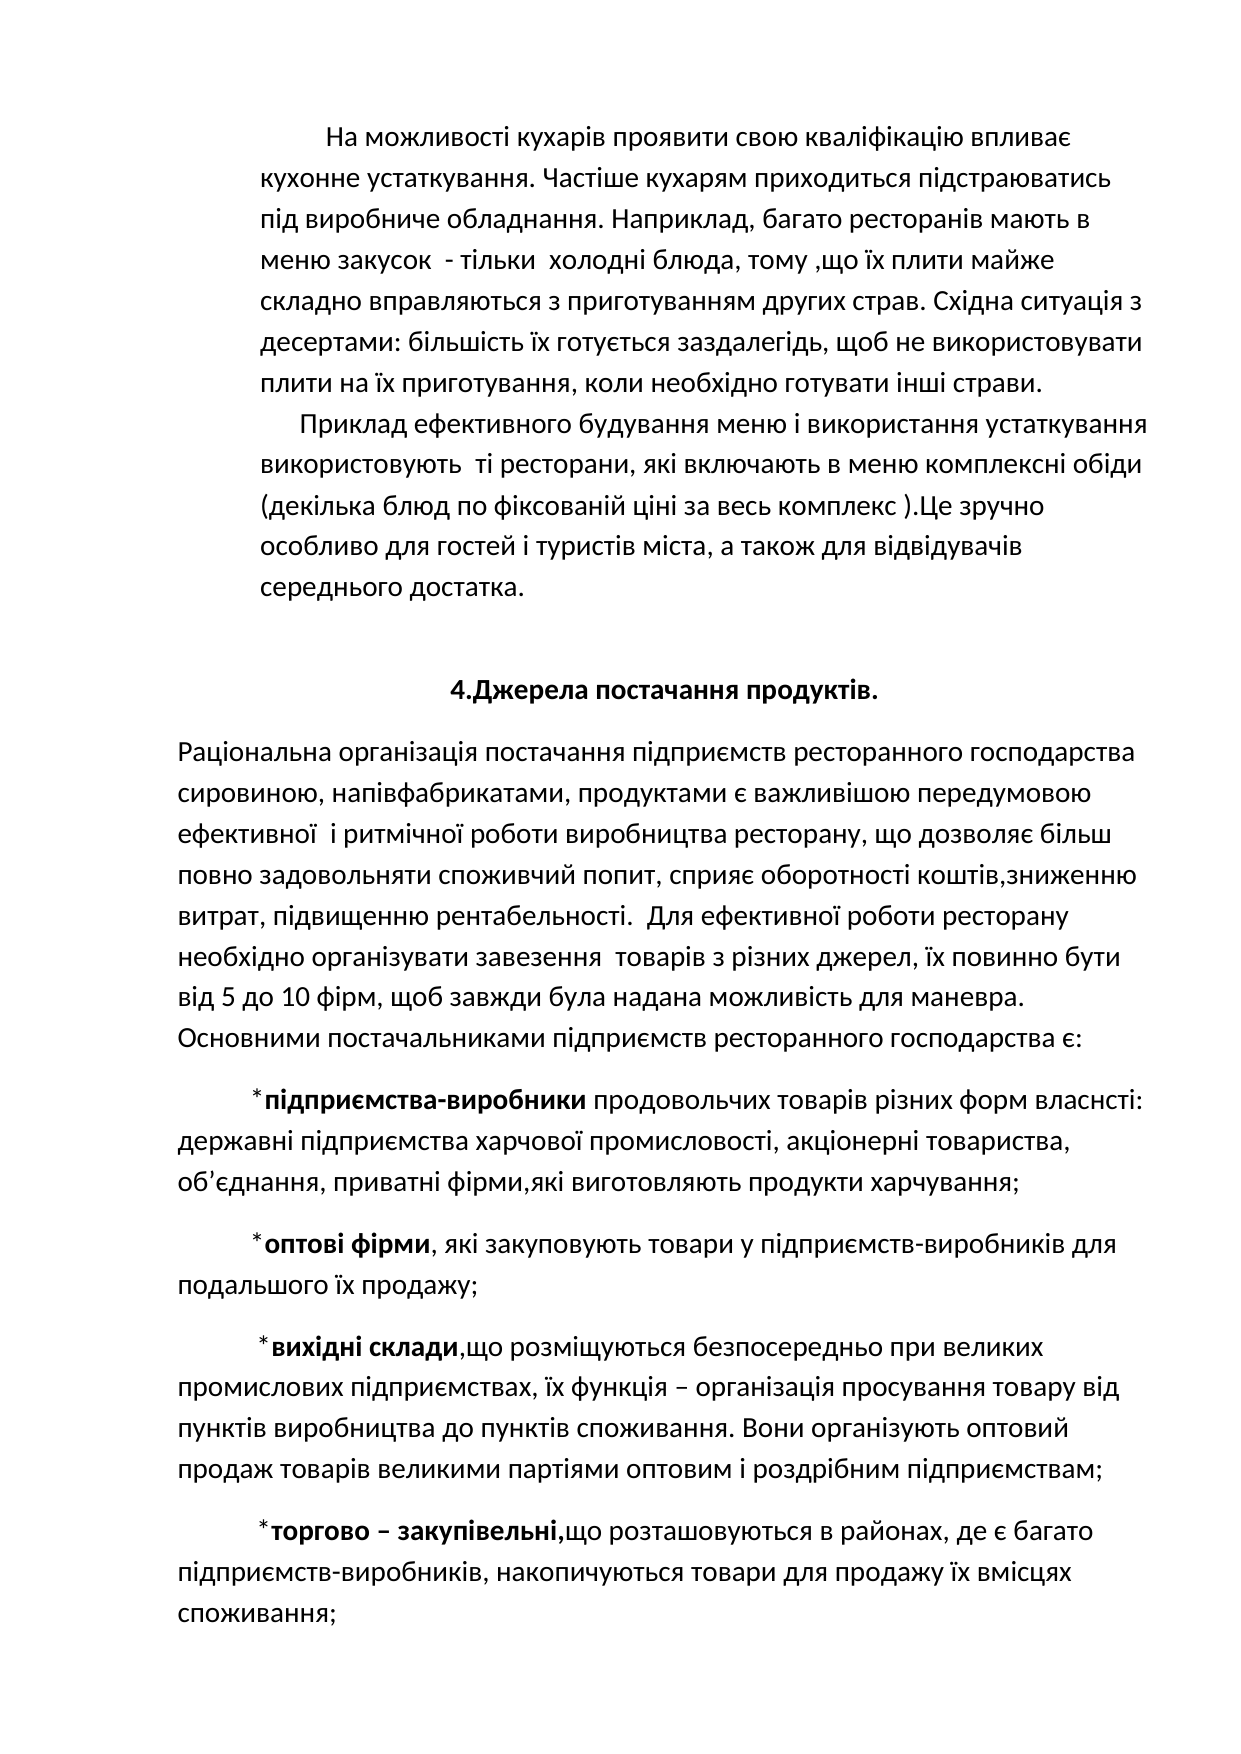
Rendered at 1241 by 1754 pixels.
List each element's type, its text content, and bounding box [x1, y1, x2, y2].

text *підприємства-виробники продовольчих товарів різних форм власнсті: державні підприємства харчової промисловості, акціонерні товариства, об’єднання, приватні фірми,які виготовляють продукти харчування; [177, 1081, 1152, 1199]
text *торгово – закупівельні,що розташовуються в районах, де є багато підприємств-виробників, накопичуються товари для продажу їх вмісцях споживання; [177, 1512, 1152, 1630]
text *оптові фірми, які закуповують товари у підприємств-виробників для подальшого їх продажу; [177, 1225, 1152, 1301]
text *вихідні склади,що розміщуються безпосередньо при великих промислових підприємствах, їх функція – організація просування товару від пунктів виробництва до пунктів споживання. Вони організують оптовий продаж товарів великими партіями оптовим і роздрібним підприємствам; [177, 1328, 1152, 1486]
text Раціональна організація постачання підприємств ресторанного господарства сировиною, напівфабрикатами, продуктами є важливішою передумовою ефективної і ритмічної роботи виробництва ресторану, що дозволяє більш повно задовольняти споживчий попит, сприяє оборотності коштів,зниженню витрат, підвищенню рентабельності. Для ефективної роботи ресторану необхідно організувати завезення товарів з різних джерел, їх повинно бути від 5 до 10 фірм, щоб завжди була надана можливість для маневра. Основними постачальниками підприємств ресторанного господарства є: [177, 733, 1152, 1055]
list Приклад ефективного будування меню і використання устаткування використовують ті ресторани, які включають в меню комплексні обіди (декілька блюд по фіксованій ціні за весь комплекс ).Це зручно особливо для гостей і туристів міста, а також для відвідувачів середнього достатка. [260, 405, 1152, 604]
list На можливості кухарів проявити свою кваліфікацію впливає кухонне устаткування. Частіше кухарям приходиться підстраюватись під виробниче обладнання. Наприклад, багато ресторанів мають в меню закусок - тільки холодні блюда, тому ,що їх плити майже складно вправляються з приготуванням других страв. Східна ситуація з десертами: більшість їх готується заздалегідь, щоб не використовувати плити на їх приготування, коли необхідно готувати інші страви. [260, 118, 1152, 399]
text 4.Джерела постачання продуктів. [177, 671, 1152, 707]
